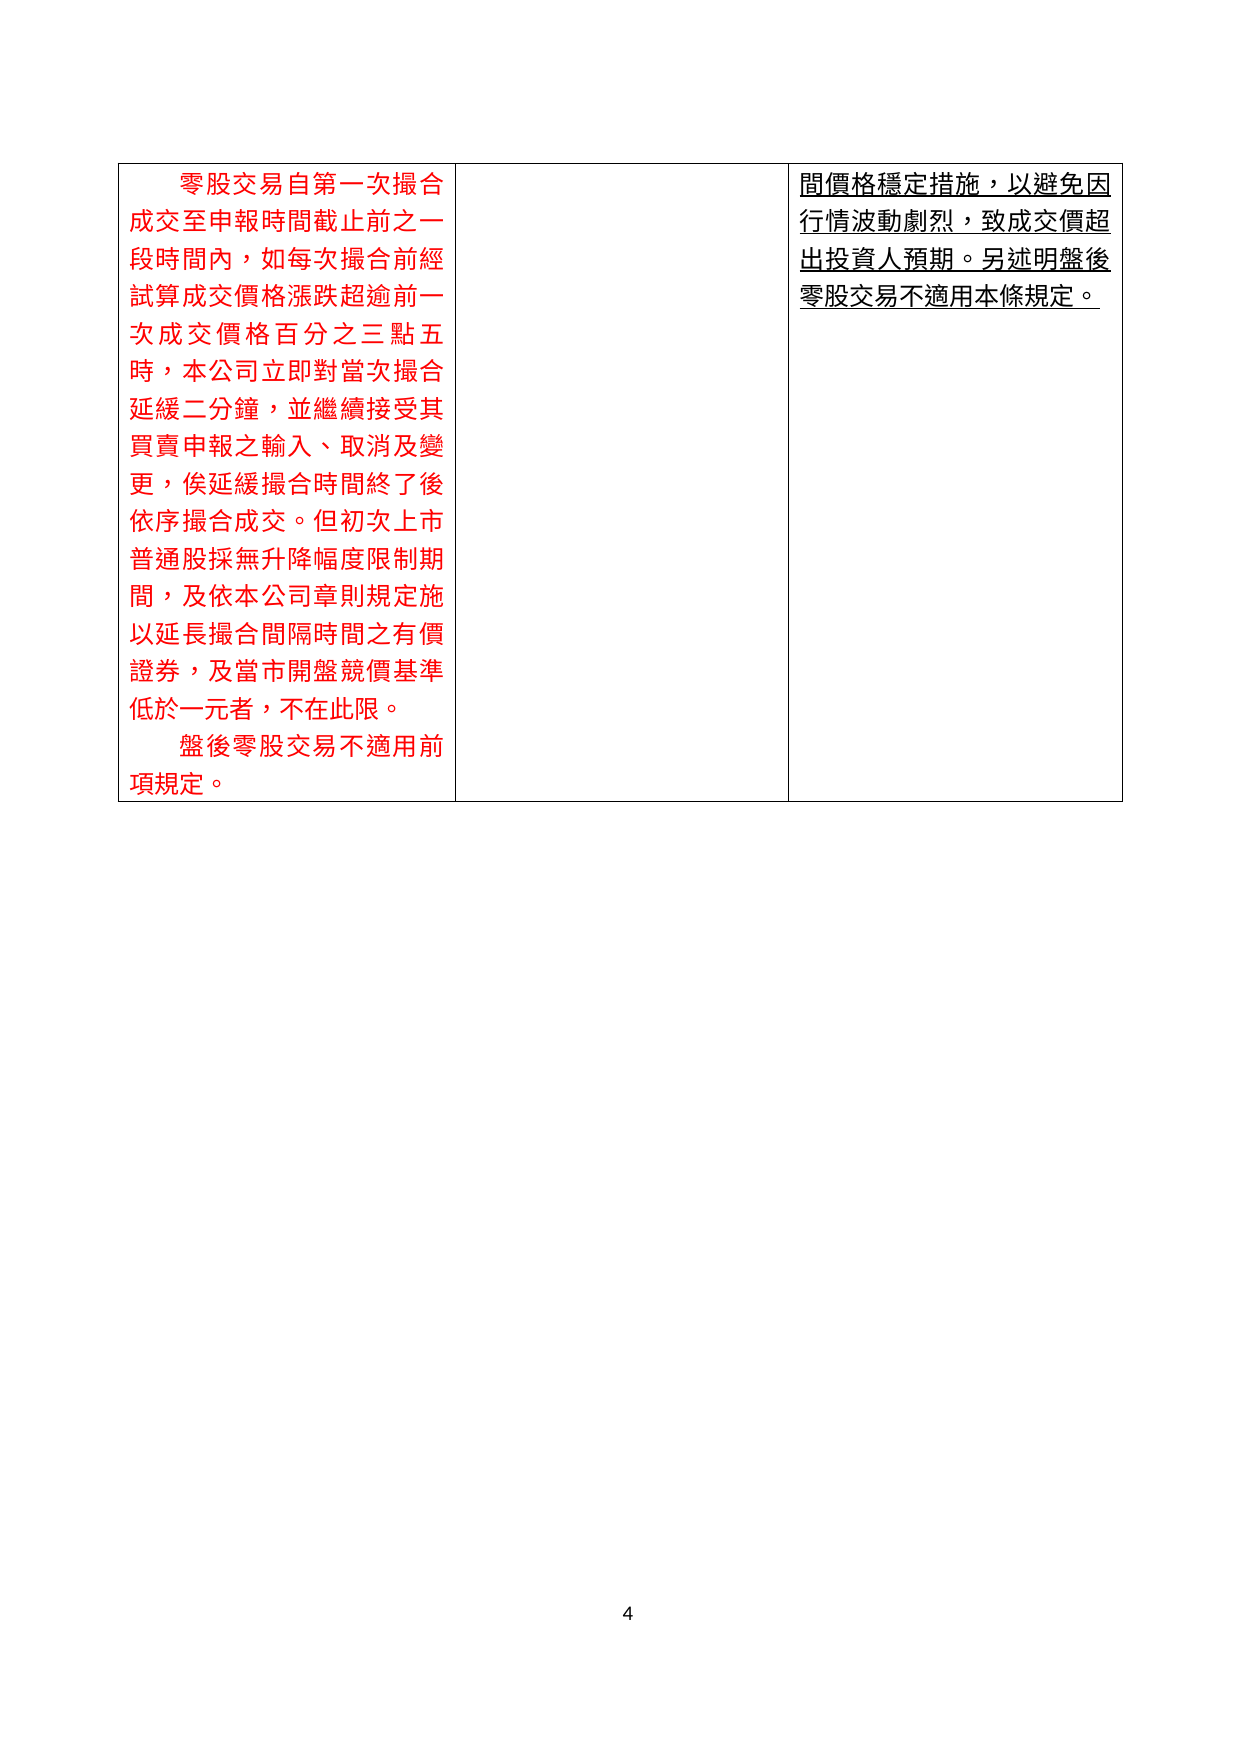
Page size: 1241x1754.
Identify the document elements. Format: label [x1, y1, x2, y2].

table_cell [789, 164, 1122, 801]
table_cell [456, 164, 788, 801]
table_cell [119, 164, 455, 801]
